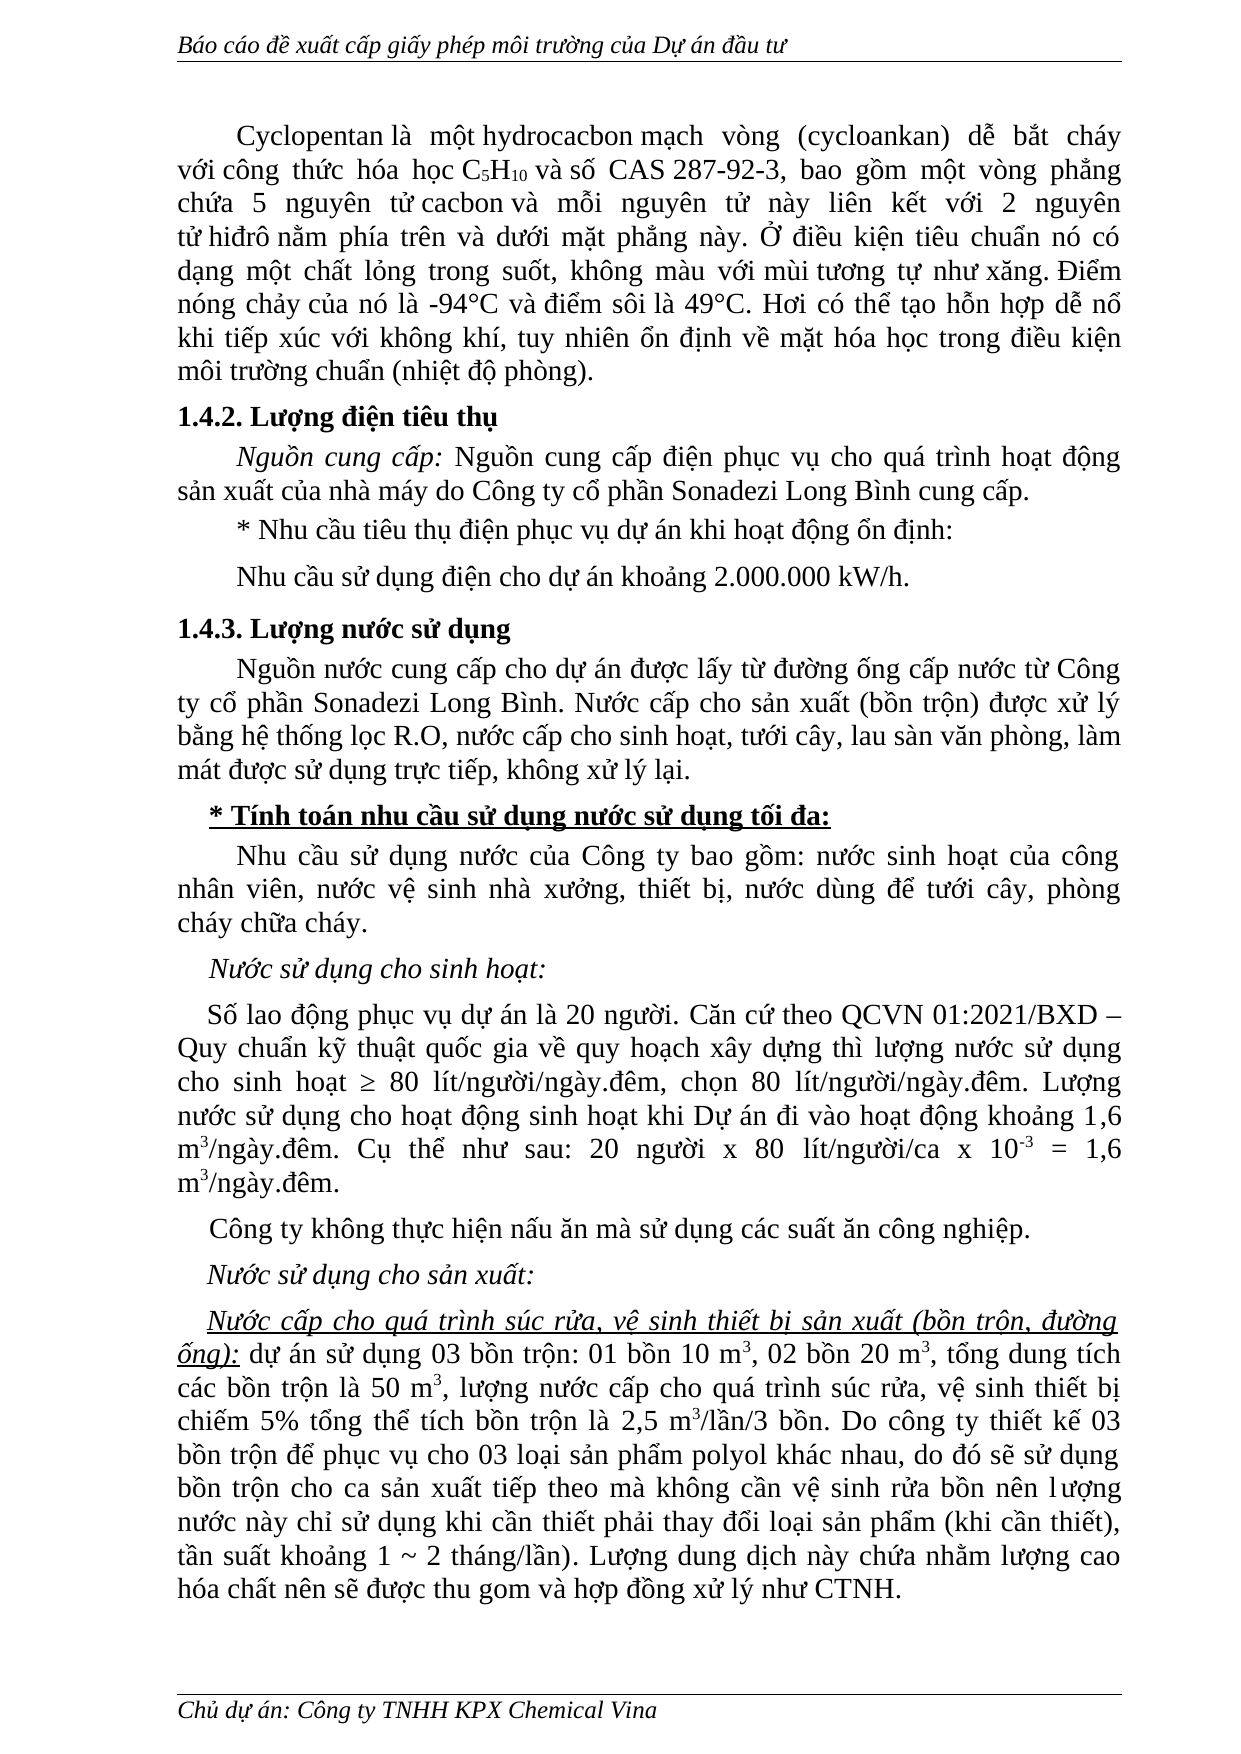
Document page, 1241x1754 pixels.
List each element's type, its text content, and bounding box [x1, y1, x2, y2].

text Nhu cầu sử dụng điện cho dự án khoảng 2.000.000 kW/h. [177, 559, 1122, 592]
subtitle 1.4.2. Lượng điện tiêu thụ [177, 399, 1122, 433]
text Cyclopentan là một hydrocacbon mạch vòng (cycloankan) dễ bắt cháy với công thức hóa học C5H10 và số CAS 287-92-3, bao gồm một vòng phẳng chứa 5 nguyên tử cacbon và mỗi nguyên tử này liên kết với 2 nguyên tử hiđrô nằm phía trên và dưới mặt phẳng này. Ở điều kiện tiêu chuẩn nó có dạng một chất lỏng trong suốt, không màu với mùi tương tự như xăng. Điểm nóng chảy của nó là -94°C và điểm sôi là 49°C. Hơi có thể tạo hỗn hợp dễ nổ khi tiếp xúc với không khí, tuy nhiên ổn định về mặt hóa học trong điều kiện môi trường chuẩn (nhiệt độ phòng). [177, 118, 1122, 387]
text Nhu cầu sử dụng nước của Công ty bao gồm: nước sinh hoạt của công nhân viên, nước vệ sinh nhà xưởng, thiết bị, nước dùng để tưới cây, phòng cháy chữa cháy. [177, 838, 1122, 938]
text Nước sử dụng cho sinh hoạt: [177, 951, 1122, 984]
text Nước sử dụng cho sản xuất: [177, 1257, 1122, 1290]
subtitle 1.4.3. Lượng nước sử dụng [177, 612, 1122, 645]
text Công ty không thực hiện nấu ăn mà sử dụng các suất ăn công nghiệp. [177, 1211, 1122, 1244]
text Số lao động phục vụ dự án là 20 người. Căn cứ theo QCVN 01:2021/BXD – Quy chuẩn kỹ thuật quốc gia về quy hoạch xây dựng thì lượng nước sử dụng cho sinh hoạt ≥ 80 lít/người/ngày.đêm, chọn 80 lít/người/ngày.đêm. Lượng nước sử dụng cho hoạt động sinh hoạt khi Dự án đi vào hoạt động khoảng 1,6 m3/ngày.đêm. Cụ thể như sau: 20 người x 80 lít/người/ca x 10-3 = 1,6 m3/ngày.đêm. [177, 997, 1122, 1198]
text * Nhu cầu tiêu thụ điện phục vụ dự án khi hoạt động ổn định: [177, 512, 1122, 546]
text * Tính toán nhu cầu sử dụng nước sử dụng tối đa: [177, 798, 1122, 832]
text Nguồn cung cấp: Nguồn cung cấp điện phục vụ cho quá trình hoạt động sản xuất của nhà máy do Công ty cổ phần Sonadezi Long Bình cung cấp. [177, 439, 1122, 506]
text Nguồn nước cung cấp cho dự án được lấy từ đường ống cấp nước từ Công ty cổ phần Sonadezi Long Bình. Nước cấp cho sản xuất (bồn trộn) được xử lý bằng hệ thống lọc R.O, nước cấp cho sinh hoạt, tưới cây, lau sàn văn phòng, làm mát được sử dụng trực tiếp, không xử lý lại. [177, 651, 1122, 786]
text Nước cấp cho quá trình súc rửa, vệ sinh thiết bị sản xuất (bồn trộn, đường ống): dự án sử dụng 03 bồn trộn: 01 bồn 10 m3, 02 bồn 20 m3, tổng dung tích các bồn trộn là 50 m3, lượng nước cấp cho quá trình súc rửa, vệ sinh thiết bị chiếm 5% tổng thể tích bồn trộn là 2,5 m3/lần/3 bồn. Do công ty thiết kế 03 bồn trộn để phục vụ cho 03 loại sản phẩm polyol khác nhau, do đó sẽ sử dụng bồn trộn cho ca sản xuất tiếp theo mà không cần vệ sinh rửa bồn nên lượng nước này chỉ sử dụng khi cần thiết phải thay đổi loại sản phẩm (khi cần thiết), tần suất khoảng 1 ~ 2 tháng/lần). Lượng dung dịch này chứa nhằm lượng cao hóa chất nên sẽ được thu gom và hợp đồng xử lý như CTNH. [177, 1303, 1122, 1605]
